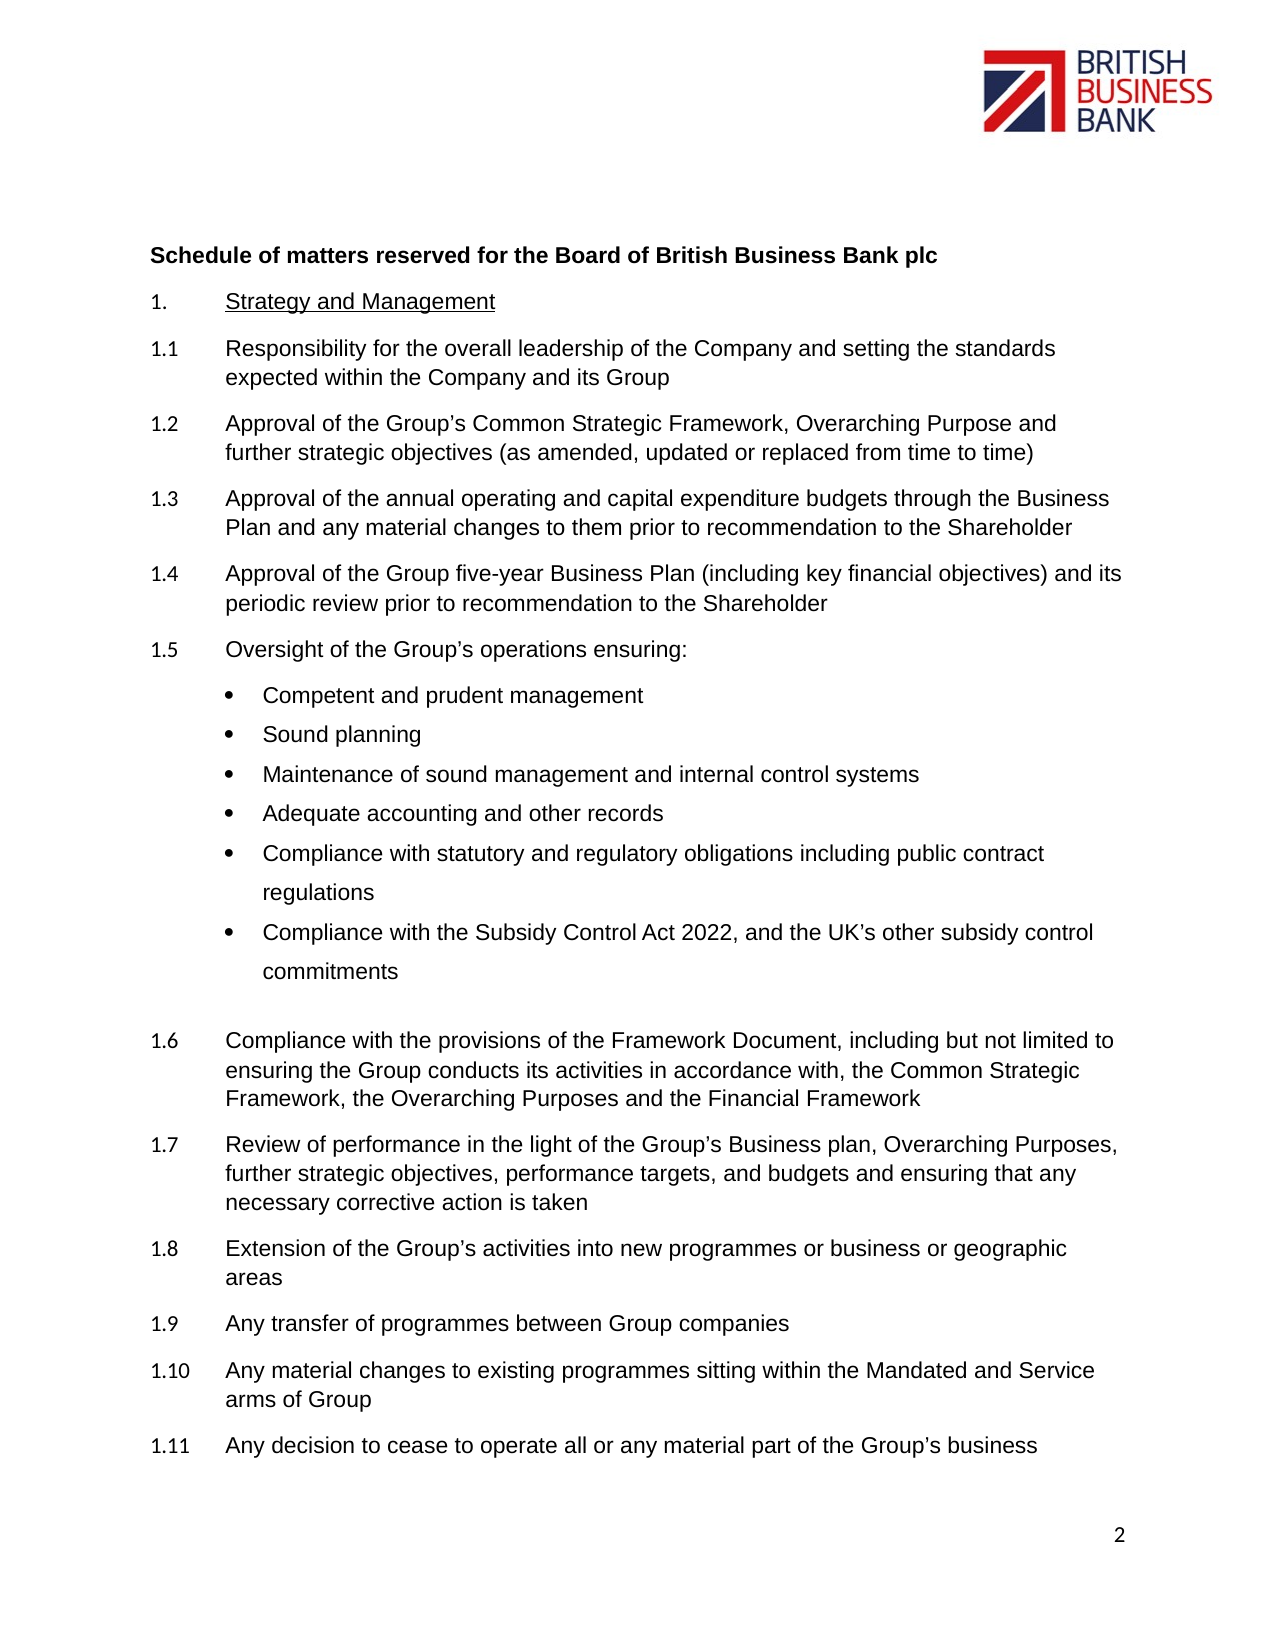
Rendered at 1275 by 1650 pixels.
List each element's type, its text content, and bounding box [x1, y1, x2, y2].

list Approval of the Group five-year Business Plan (including key financial objectives) and its periodic review prior to recommendation to the Shareholder [150, 559, 1125, 616]
list Review of performance in the light of the Group’s Business plan, Overarching Purposes, further strategic objectives, performance targets, and budgets and ensuring that any necessary corrective action is taken [150, 1130, 1125, 1215]
list Competent and prudent management [225, 682, 1125, 708]
list Oversight of the Group’s operations ensuring: [150, 635, 1125, 663]
list Approval of the annual operating and capital expenditure budgets through the Business Plan and any material changes to them prior to recommendation to the Shareholder [150, 484, 1125, 541]
list Strategy and Management [150, 287, 1125, 315]
list Responsibility for the overall leadership of the Company and setting the standards expected within the Company and its Group [150, 334, 1125, 390]
picture [18, 3, 1259, 170]
list Any decision to cease to operate all or any material part of the Group’s business [150, 1431, 1125, 1459]
list Any material changes to existing programmes sitting within the Mandated and Service arms of Group [150, 1356, 1125, 1412]
list Approval of the Group’s Common Strategic Framework, Overarching Purpose and further strategic objectives (as amended, updated or replaced from time to time) [150, 409, 1125, 466]
list Compliance with the Subsidy Control Act 2022, and the UK’s other subsidy control commitments [225, 918, 1125, 984]
list Any transfer of programmes between Group companies [150, 1309, 1125, 1337]
list Compliance with the provisions of the Framework Document, including but not limited to ensuring the Group conducts its activities in accordance with, the Common Strategic Framework, the Overarching Purposes and the Financial Framework [150, 1027, 1125, 1111]
list Maintenance of sound management and internal control systems [225, 761, 1125, 787]
list Sound planning [225, 721, 1125, 747]
list Compliance with statutory and regulatory obligations including public contract regulations [225, 839, 1125, 905]
list Extension of the Group’s activities into new programmes or business or geographic areas [150, 1234, 1125, 1290]
text Schedule of matters reserved for the Board of British Business Bank plc [150, 242, 1125, 268]
list Adequate accounting and other records [225, 800, 1125, 826]
